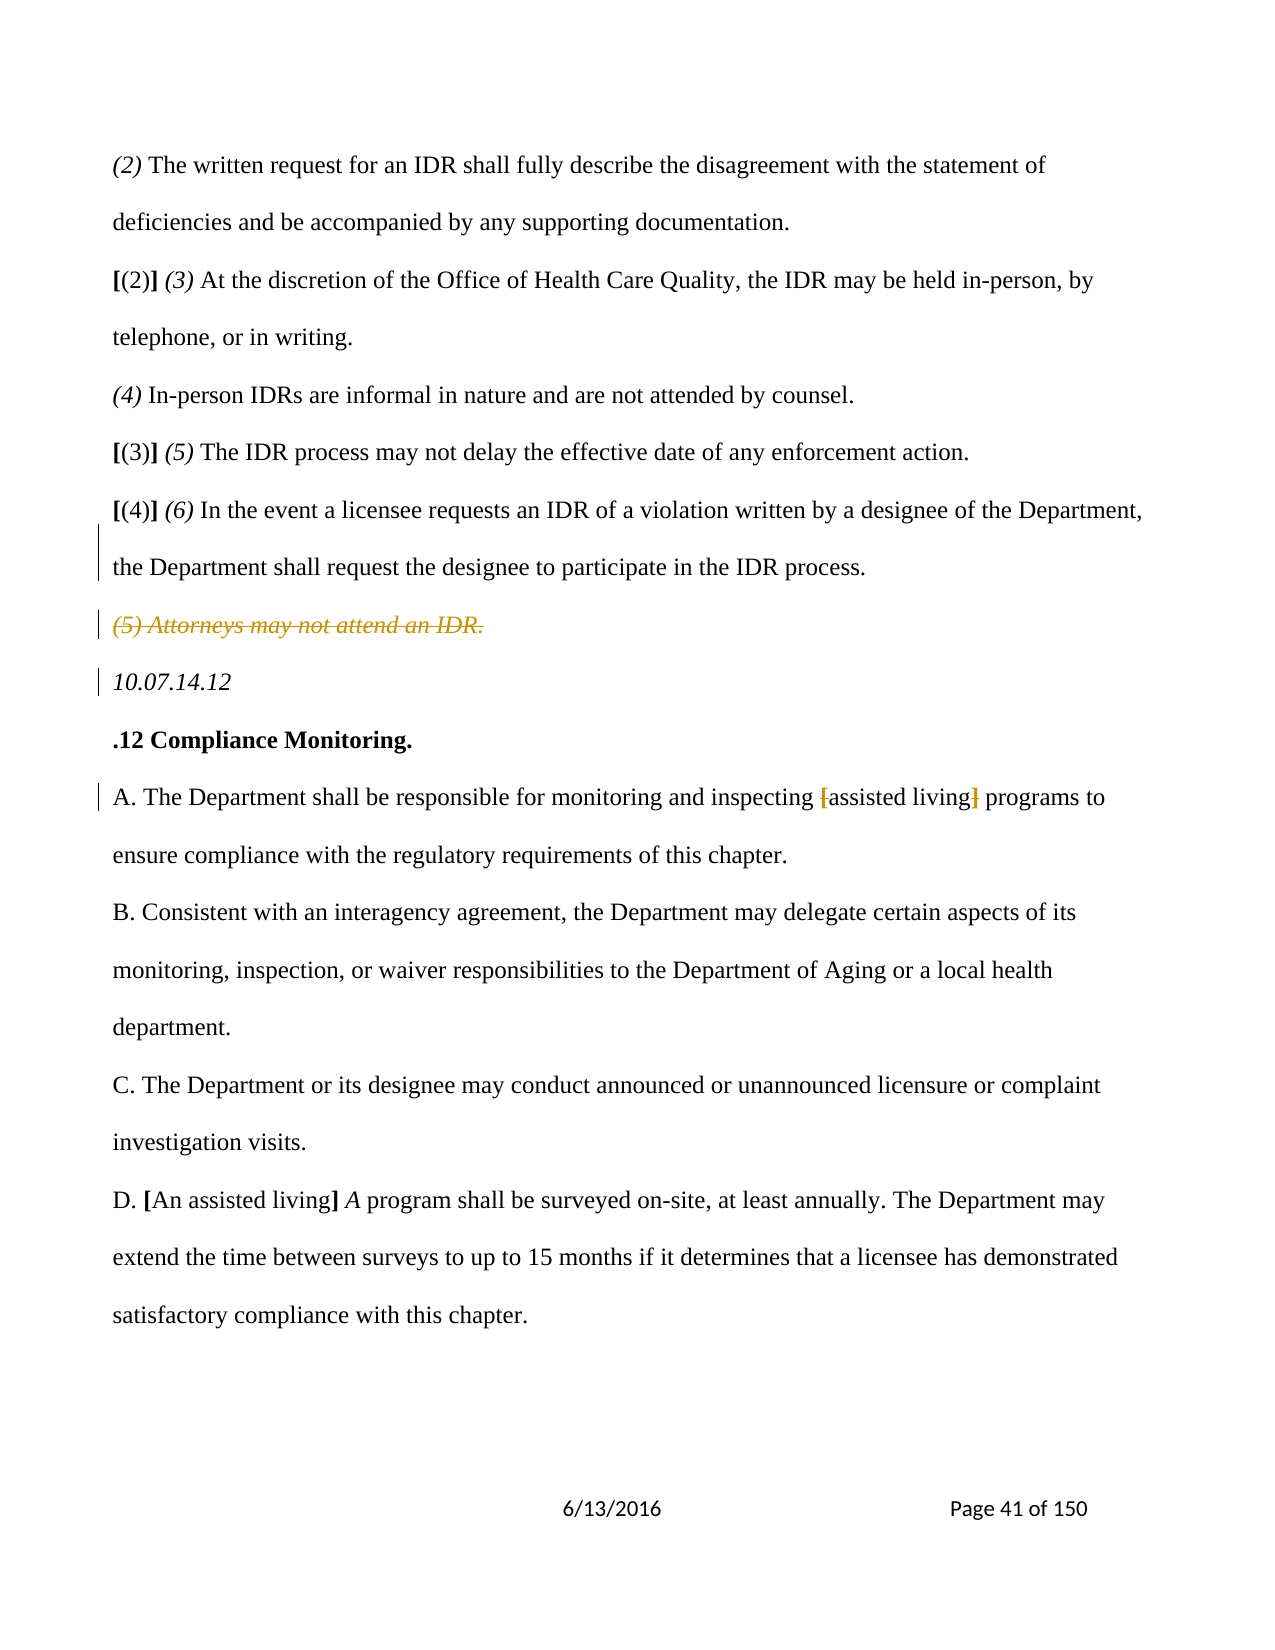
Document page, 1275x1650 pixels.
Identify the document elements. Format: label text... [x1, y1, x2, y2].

subtitle .12 Compliance Monitoring. [112, 725, 1162, 754]
text C. The Department or its designee may conduct announced or unannounced licensure or complaint investigation visits. [112, 1070, 1162, 1156]
text (2) The written request for an IDR shall fully describe the disagreement with the statement of deficiencies and be accompanied by any supporting documentation. [112, 150, 1162, 236]
text [(4)] (6) In the event a licensee requests an IDR of a violation written by a designee of the Department, the Department shall request the designee to participate in the IDR process. [112, 495, 1162, 581]
text [(2)] (3) At the discretion of the Office of Health Care Quality, the IDR may be held in-person, by telephone, or in writing. [112, 265, 1162, 351]
text [(3)] (5) The IDR process may not delay the effective date of any enforcement action. [112, 437, 1162, 466]
text A. The Department shall be responsible for monitoring and inspecting assisted living programs to ensure compliance with the regulatory requirements of this chapter. [112, 782, 1162, 869]
text (4) In-person IDRs are informal in nature and are not attended by counsel. [112, 380, 1162, 409]
text 10.07.14.12 [112, 667, 1162, 696]
text D. [An assisted living] A program shall be surveyed on-site, at least annually. The Department may extend the time between surveys to up to 15 months if it determines that a licensee has demonstrated satisfactory compliance with this chapter. [112, 1185, 1162, 1329]
text B. Consistent with an interagency agreement, the Department may delegate certain aspects of its monitoring, inspection, or waiver responsibilities to the Department of Aging or a local health department. [112, 897, 1162, 1041]
